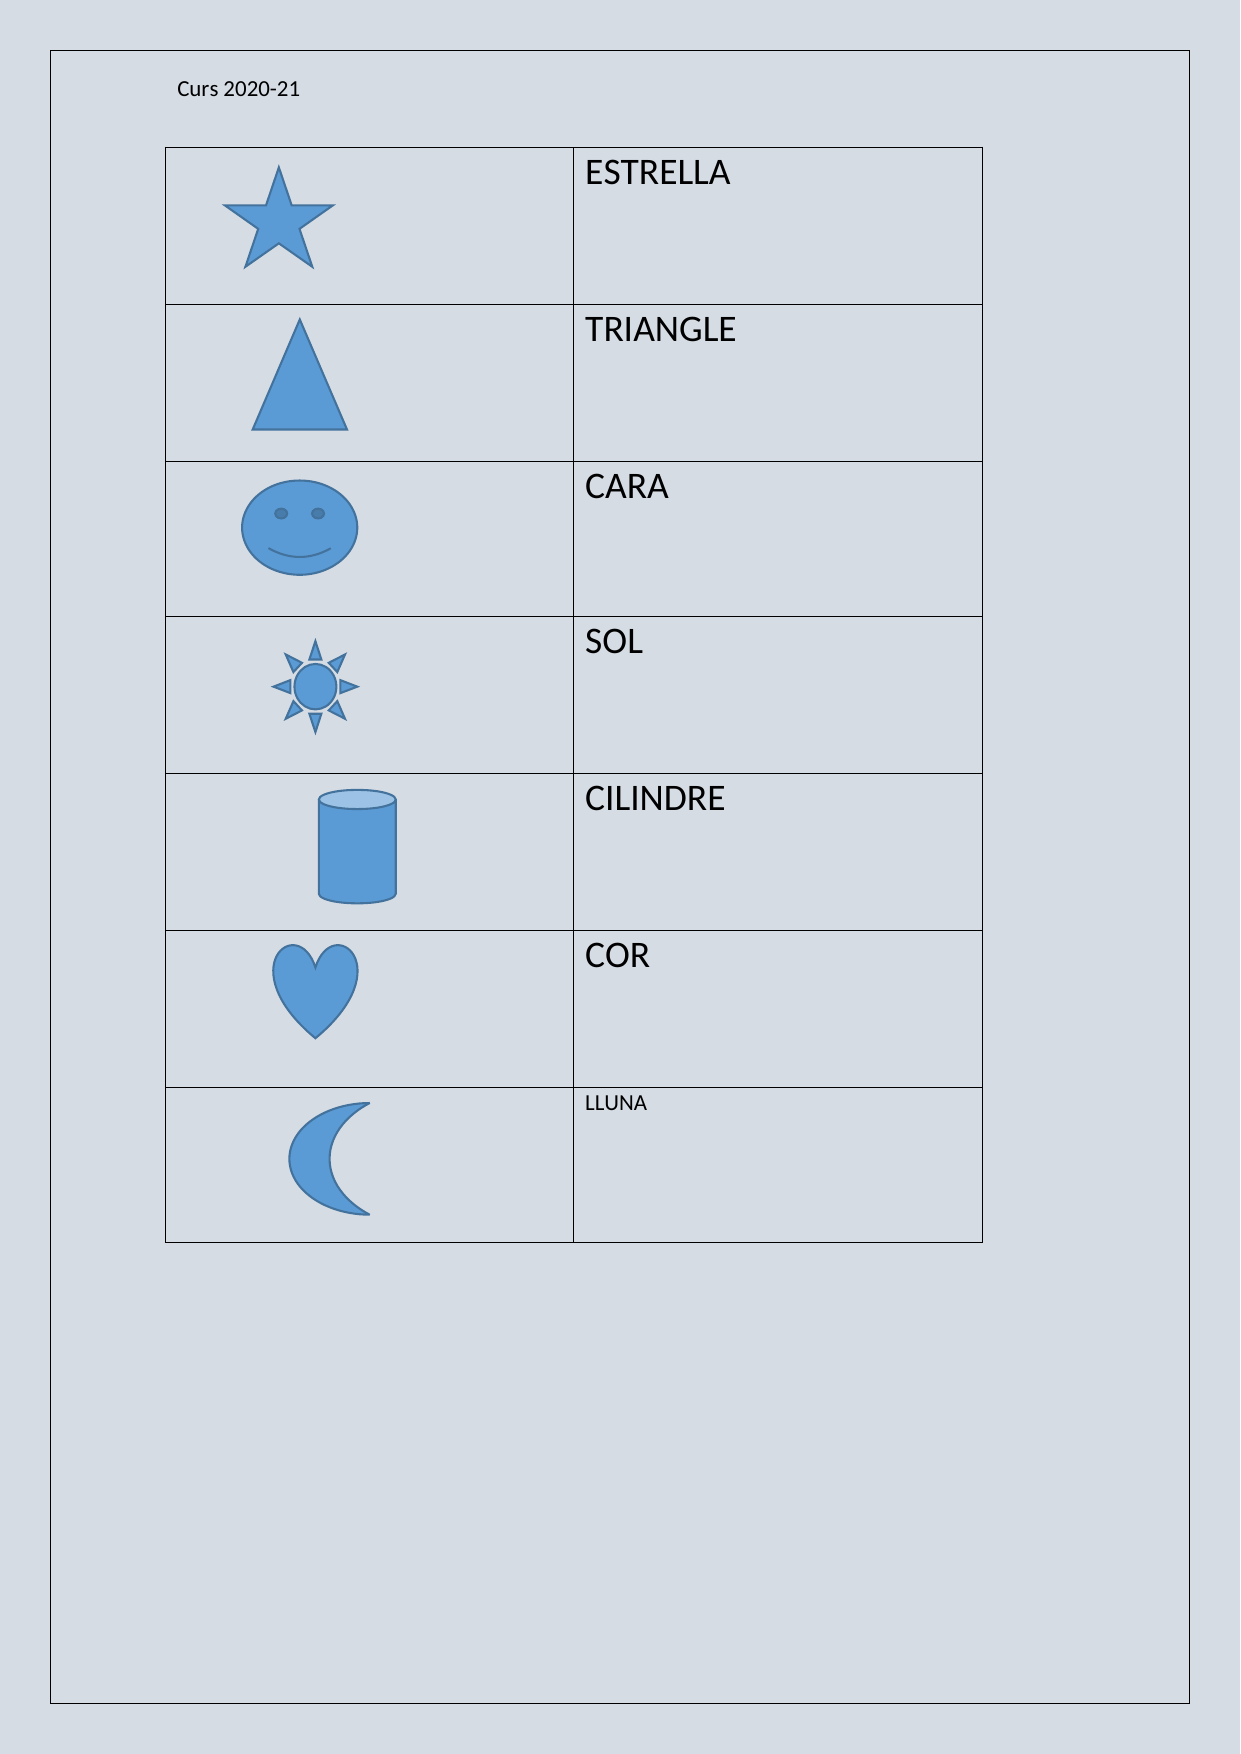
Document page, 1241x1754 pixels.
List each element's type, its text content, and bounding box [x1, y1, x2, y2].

table_cell [166, 617, 573, 773]
table_cell [166, 931, 573, 1087]
table_cell CARA [574, 462, 982, 616]
table_cell [166, 1088, 573, 1242]
table_cell TRIANGLE [574, 305, 982, 461]
table_cell [166, 305, 573, 461]
table_cell COR [574, 931, 982, 1087]
table_cell [166, 462, 573, 616]
table_header [166, 148, 573, 304]
table_cell CILINDRE [574, 774, 982, 930]
table_cell LLUNA [574, 1088, 982, 1242]
table_cell [166, 774, 573, 930]
table_header ESTRELLA [574, 148, 982, 304]
table_cell SOL [574, 617, 982, 773]
